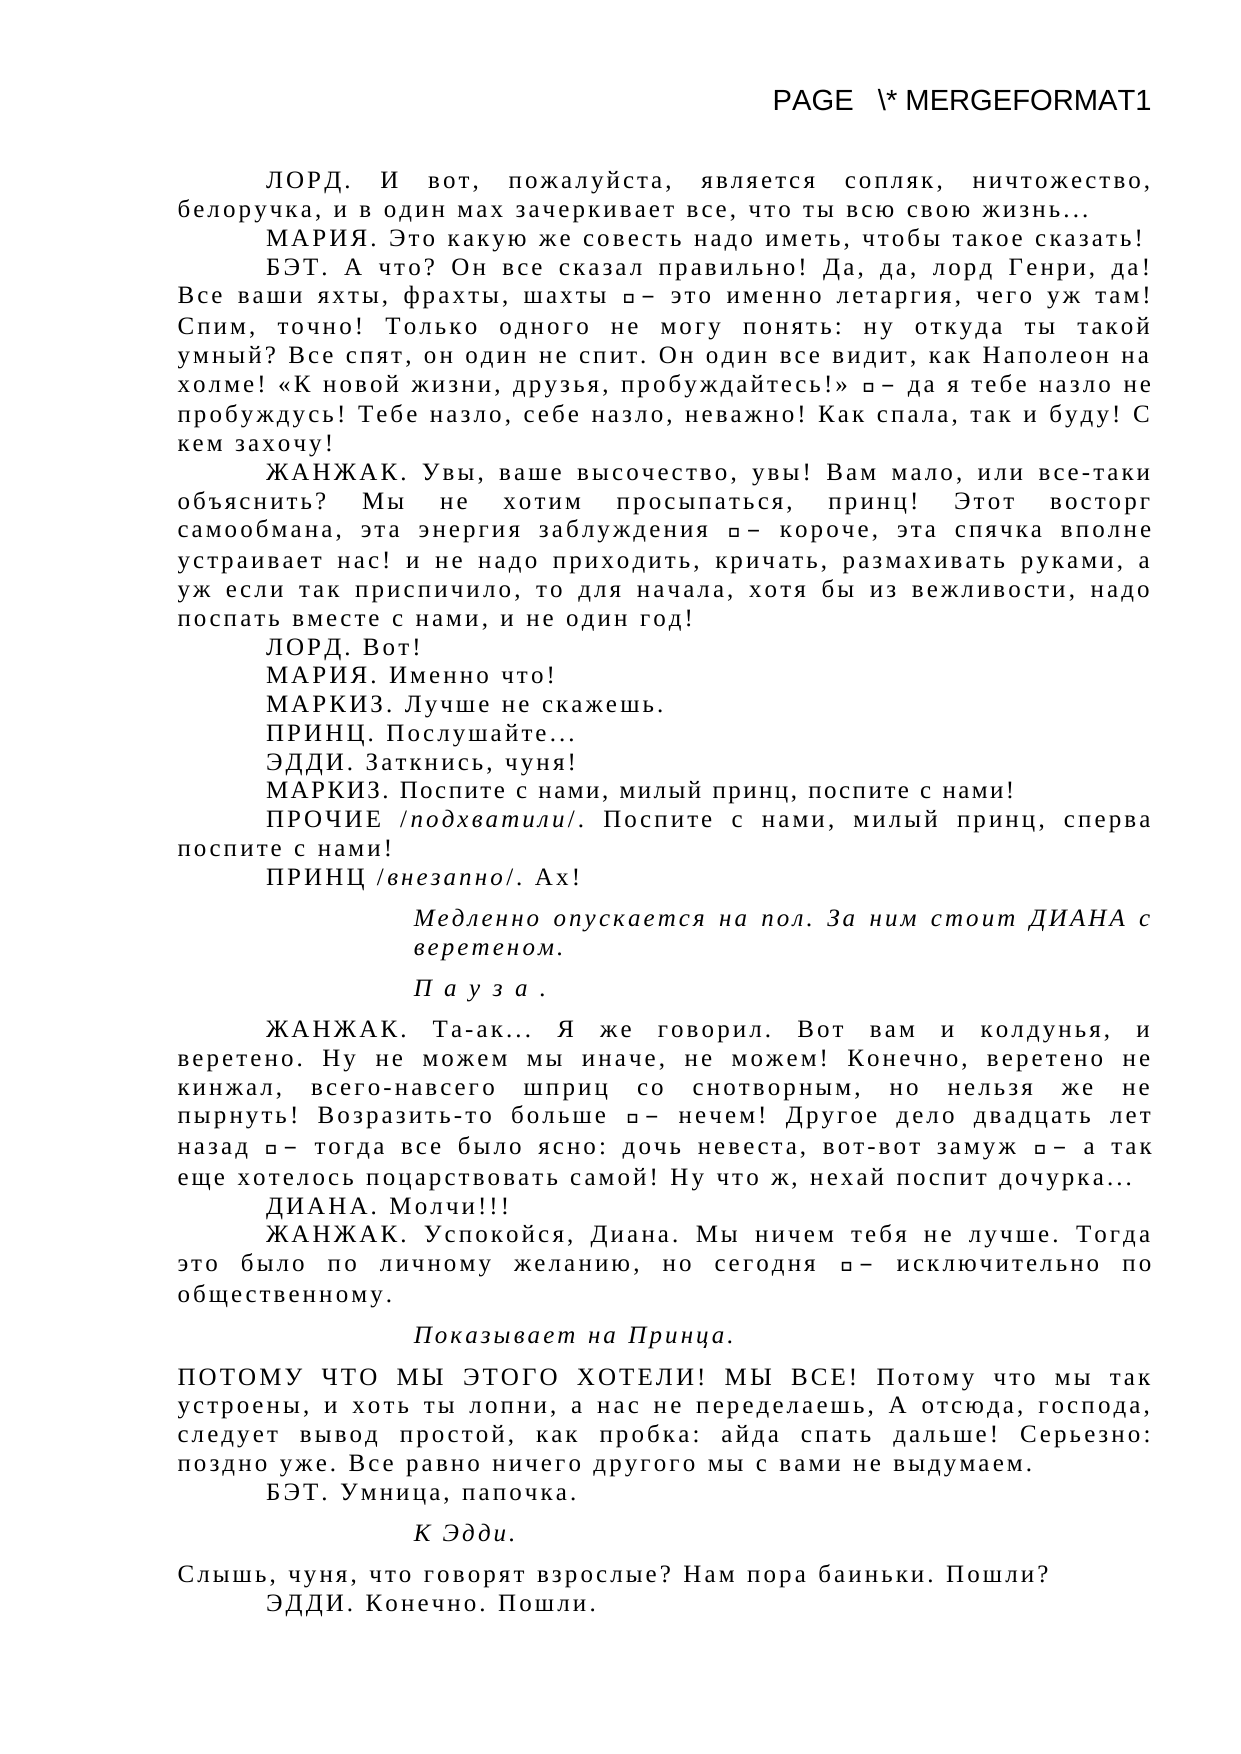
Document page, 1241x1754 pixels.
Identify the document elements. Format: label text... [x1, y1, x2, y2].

text ЖАНЖАК. Увы, ваше высочество, увы! Вам мало, или все-таки объяснить? Мы не хотим просыпаться, принц! Этот восторг самообмана, эта энергия заблуждения – короче, эта спячка вполне устраивает нас! и не надо приходить, кричать, размахивать руками, а уж если так приспичило, то для начала, хотя бы из вежливости, надо поспать вместе с нами, и не один год! [177, 457, 1152, 632]
text ЭДДИ. Конечно. Пошли. [177, 1588, 1152, 1617]
text ЖАНЖАК. Та-ак... Я же говорил. Вот вам и колдунья, и веретено. Ну не можем мы иначе, не можем! Конечно, веретено не кинжал, всего-навсего шприц со снотворным, но нельзя же не пырнуть! Возразить-то больше – нечем! Другое дело двадцать лет назад – тогда все было ясно: дочь невеста, вот-вот замуж – а так еще хотелось поцарствовать самой! Ну что ж, нехай поспит дочурка... [177, 1014, 1152, 1191]
text ЖАНЖАК. Успокойся, Диана. Мы ничем тебя не лучше. Тогда это было по личному желанию, но сегодня – исключительно по общественному. [177, 1219, 1152, 1308]
text БЭТ. Умница, папочка. [177, 1477, 1152, 1505]
text ПРОЧИЕ /подхватили/. Поспите с нами, милый принц, сперва поспите с нами! [177, 804, 1152, 862]
text П а у з а . [413, 973, 1152, 1002]
text МАРКИЗ. Лучше не скажешь. [177, 689, 1152, 718]
text МАРИЯ. Это какую же совесть надо иметь, чтобы такое сказать! [177, 223, 1152, 252]
text ДИАНА. Молчи!!! [177, 1191, 1152, 1219]
text МАРКИЗ. Поспите с нами, милый принц, поспите с нами! [177, 775, 1152, 804]
text МАРИЯ. Именно что! [177, 660, 1152, 689]
text ЛОРД. И вот, пожалуйста, является сопляк, ничтожество, белоручка, и в один мах зачеркивает все, что ты всю свою жизнь... [177, 165, 1152, 223]
text Показывает на Принца. [413, 1320, 1152, 1349]
text Медленно опускается на пол. За ним стоит ДИАНА с веретеном. [413, 903, 1152, 960]
text ЛОРД. Вот! [177, 632, 1152, 660]
text ПРИНЦ. Послушайте... [177, 718, 1152, 747]
text ПРИНЦ /внезапно/. Ах! [177, 862, 1152, 890]
text К Эдди. [413, 1518, 1152, 1547]
text ЭДДИ. Заткнись, чуня! [177, 747, 1152, 775]
text Слышь, чуня, что говорят взрослые? Нам пора баиньки. Пошли? [177, 1559, 1152, 1588]
text БЭТ. А что? Он все сказал правильно! Да, да, лорд Генри, да! Все ваши яхты, фрахты, шахты – это именно летаргия, чего уж там! Спим, точно! Только одного не могу понять: ну откуда ты такой умный? Все спят, он один не спит. Он один все видит, как Наполеон на холме! «К новой жизни, друзья, пробуждайтесь!» – да я тебе назло не пробуждусь! Тебе назло, себе назло, неважно! Как спала, так и буду! С кем захочу! [177, 252, 1152, 457]
text ПОТОМУ ЧТО МЫ ЭТОГО ХОТЕЛИ! МЫ ВСЕ! Потому что мы так устроены, и хоть ты лопни, а нас не переделаешь, А отсюда, господа, следует вывод простой, как пробка: айда спать дальше! Серьезно: поздно уже. Все равно ничего другого мы с вами не выдумаем. [177, 1362, 1152, 1477]
